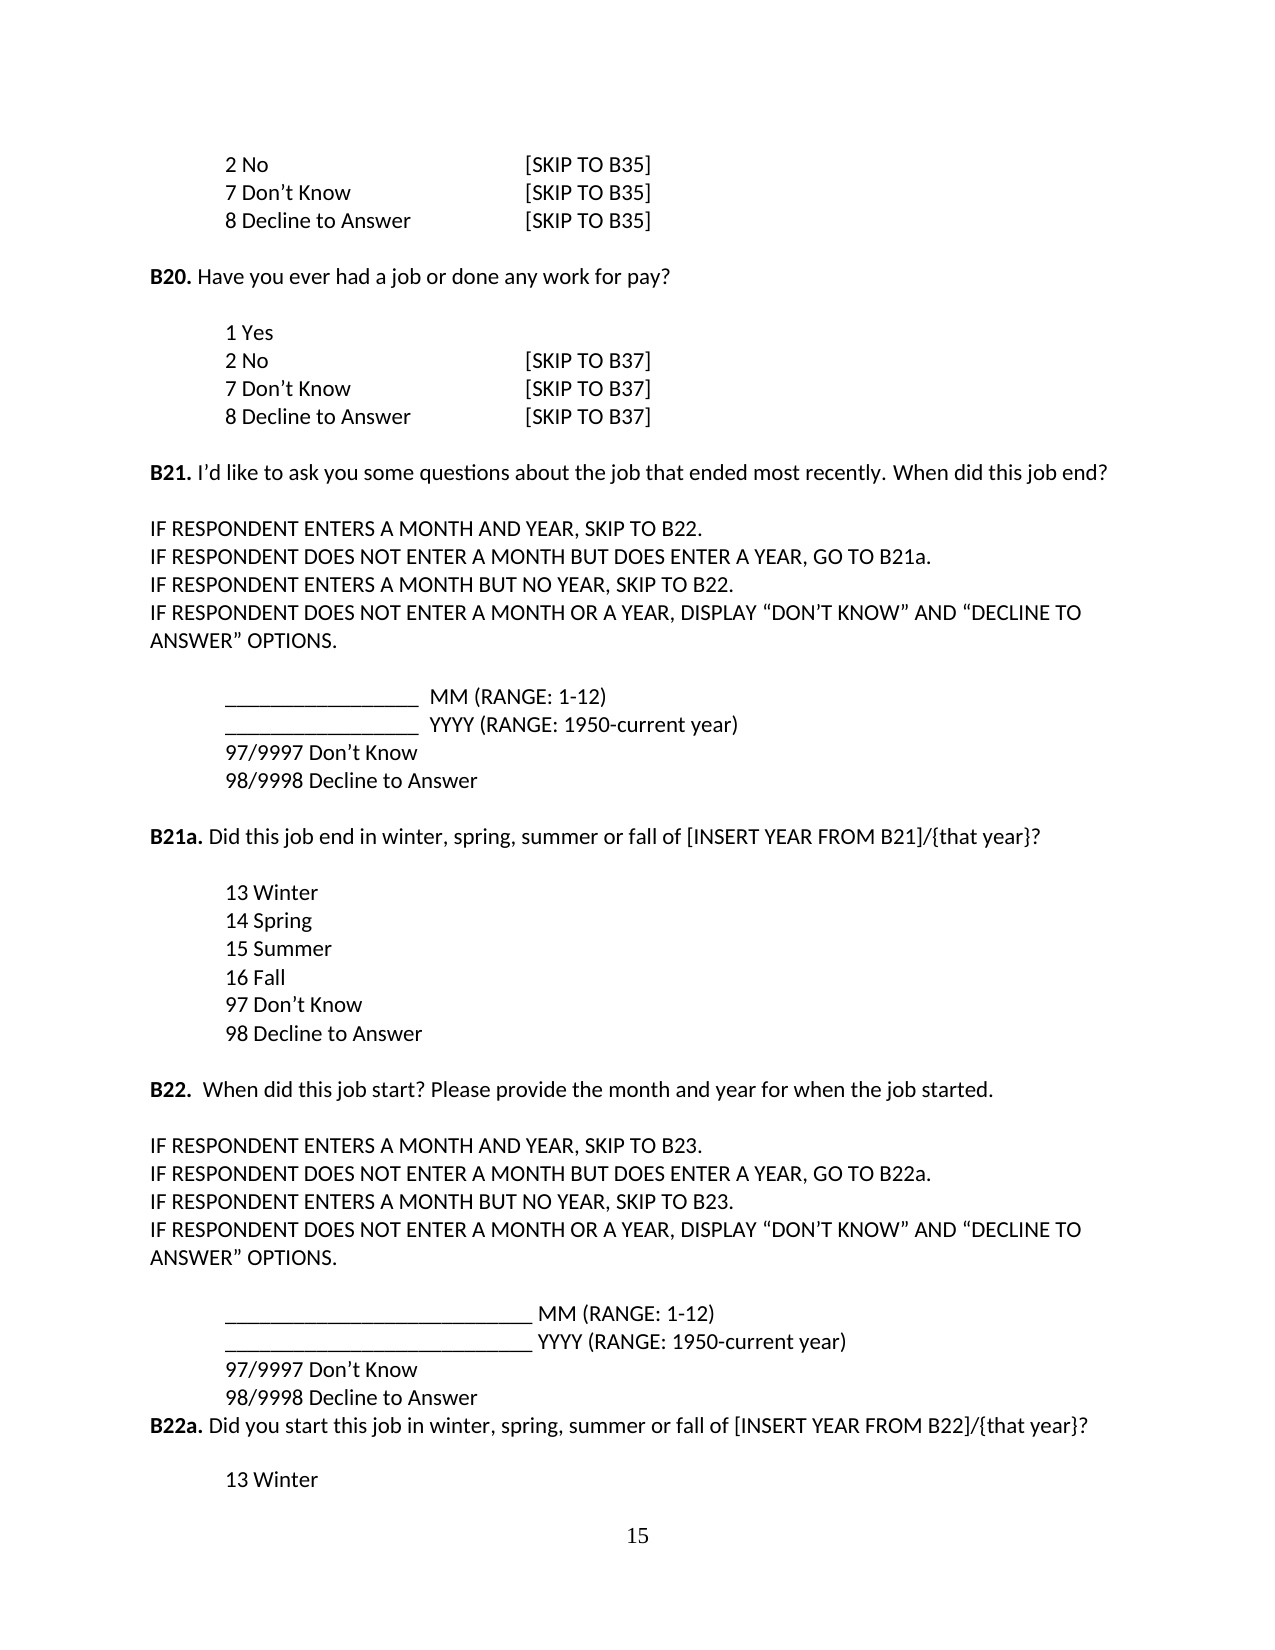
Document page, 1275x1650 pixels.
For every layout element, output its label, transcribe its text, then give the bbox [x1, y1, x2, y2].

text 97/9997 Don’t Know [150, 738, 1125, 766]
text B22. When did this job start? Please provide the month and year for when the job started. [150, 1075, 1125, 1103]
text IF RESPONDENT DOES NOT ENTER A MONTH OR A YEAR, DISPLAY “DON’T KNOW” AND “DECLINE TO ANSWER” OPTIONS. [150, 1215, 1125, 1271]
text IF RESPONDENT DOES NOT ENTER A MONTH BUT DOES ENTER A YEAR, GO TO B22a. [150, 1159, 1125, 1187]
text IF RESPONDENT ENTERS A MONTH BUT NO YEAR, SKIP TO B22. [150, 570, 1125, 598]
text 2 No [SKIP TO B35] [150, 150, 1125, 178]
text 14 Spring [150, 907, 1125, 934]
text 7 Don’t Know [SKIP TO B37] [150, 374, 1125, 402]
text 7 Don’t Know [SKIP TO B35] [150, 178, 1125, 206]
text IF RESPONDENT DOES NOT ENTER A MONTH OR A YEAR, DISPLAY “DON’T KNOW” AND “DECLINE TO ANSWER” OPTIONS. [150, 598, 1125, 654]
text IF RESPONDENT DOES NOT ENTER A MONTH BUT DOES ENTER A YEAR, GO TO B21a. [150, 542, 1125, 570]
text ___________________________ MM (RANGE: 1-12) [150, 1299, 1125, 1327]
text 15 Summer [150, 934, 1125, 963]
text IF RESPONDENT ENTERS A MONTH AND YEAR, SKIP TO B22. [150, 514, 1125, 542]
text 98 Decline to Answer [150, 1019, 1125, 1047]
text 8 Decline to Answer [SKIP TO B35] [150, 206, 1125, 234]
text 98/9998 Decline to Answer [150, 1383, 1125, 1411]
text 97 Don’t Know [150, 991, 1125, 1019]
text 1 Yes [150, 318, 1125, 346]
text 16 Fall [150, 963, 1125, 991]
text B21a. Did this job end in winter, spring, summer or fall of [INSERT YEAR FROM B21]/{that year}? [150, 822, 1125, 851]
text ___________________________ YYYY (RANGE: 1950-current year) [150, 1327, 1125, 1355]
text 13 Winter [150, 1465, 1125, 1493]
text B22a. Did you start this job in winter, spring, summer or fall of [INSERT YEAR FROM B22]/{that year}? [150, 1411, 1125, 1439]
text B21. I’d like to ask you some questions about the job that ended most recently. When did this job end? [150, 458, 1125, 486]
text 2 No [SKIP TO B37] [150, 346, 1125, 374]
text _________________ MM (RANGE: 1-12) [150, 682, 1125, 710]
text 98/9998 Decline to Answer [150, 766, 1125, 794]
text IF RESPONDENT ENTERS A MONTH BUT NO YEAR, SKIP TO B23. [150, 1187, 1125, 1215]
text B20. Have you ever had a job or done any work for pay? [150, 262, 1125, 290]
text IF RESPONDENT ENTERS A MONTH AND YEAR, SKIP TO B23. [150, 1131, 1125, 1159]
text 8 Decline to Answer [SKIP TO B37] [150, 402, 1125, 430]
text 13 Winter [150, 878, 1125, 907]
text _________________ YYYY (RANGE: 1950-current year) [150, 710, 1125, 738]
text 97/9997 Don’t Know [150, 1355, 1125, 1383]
